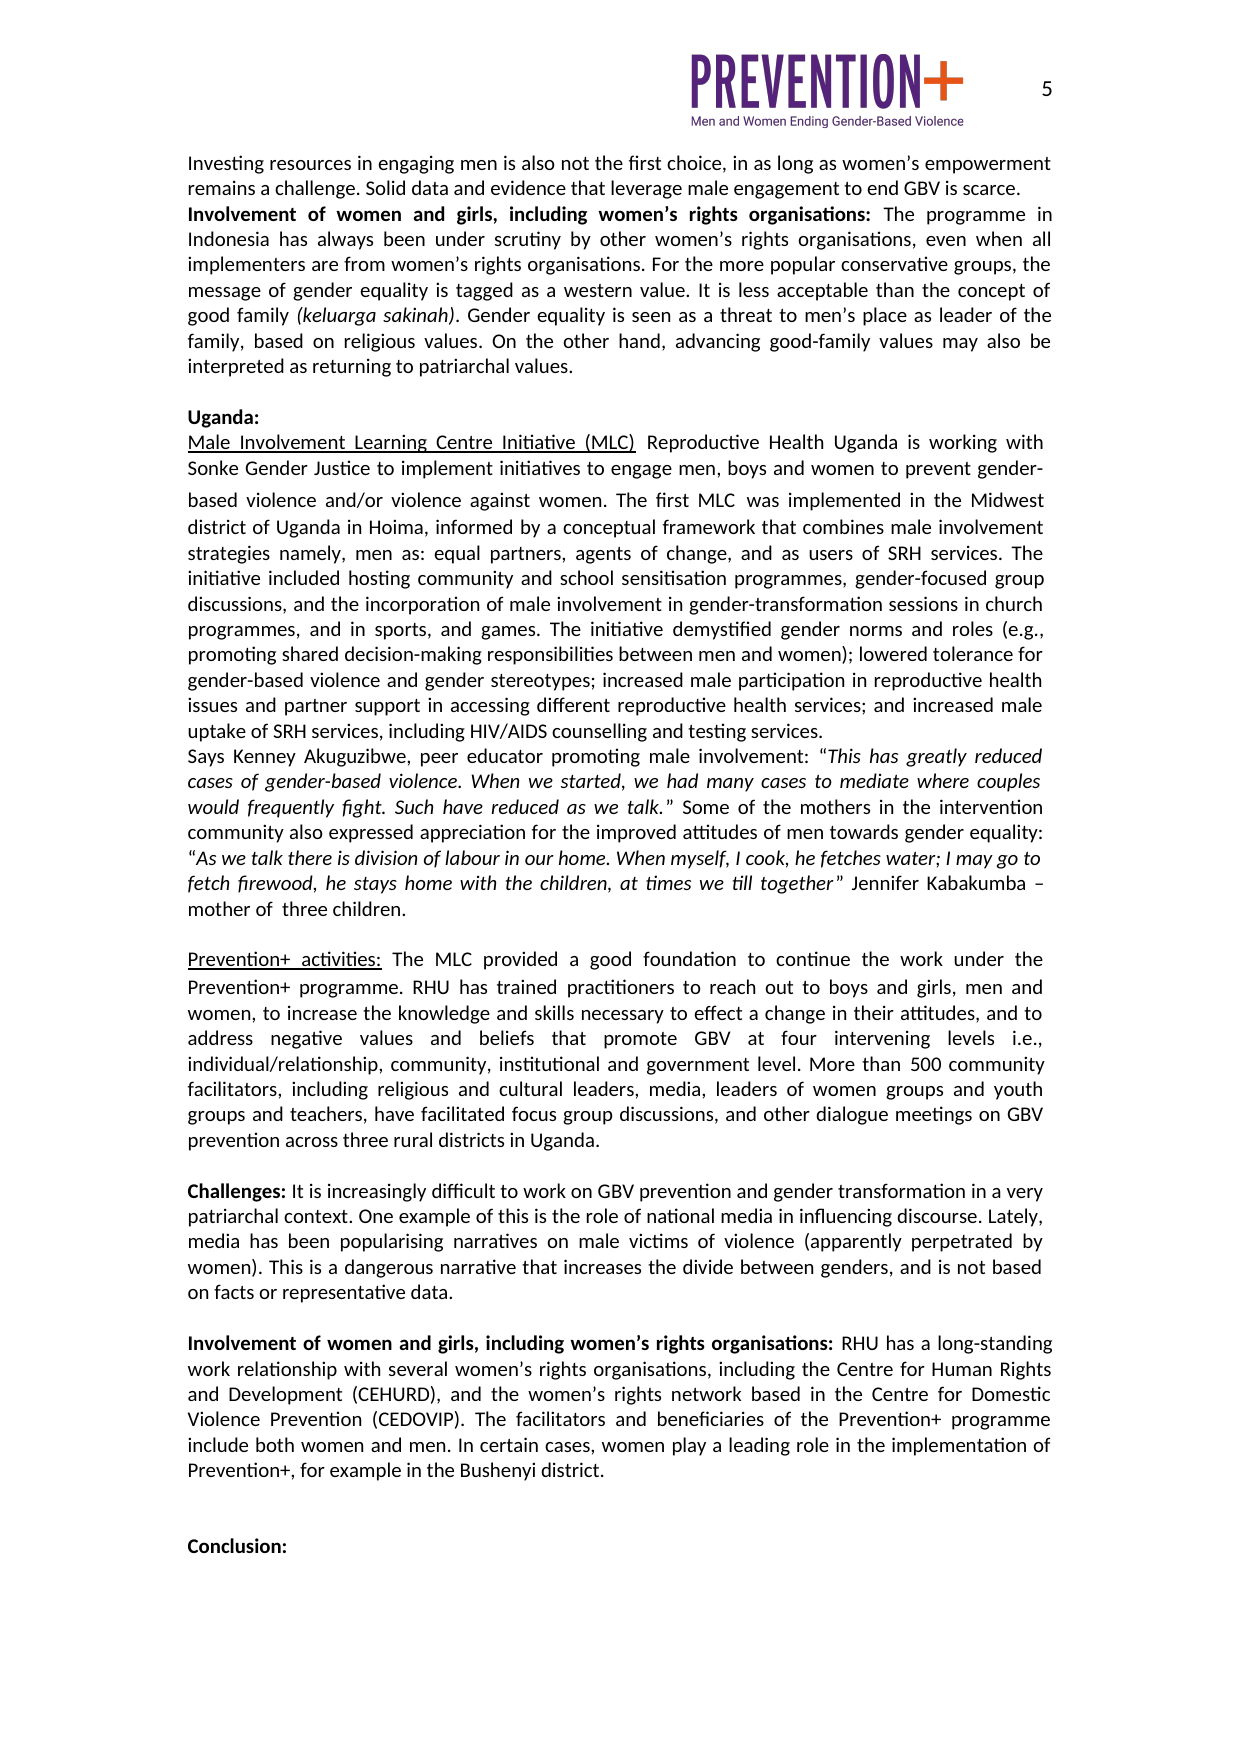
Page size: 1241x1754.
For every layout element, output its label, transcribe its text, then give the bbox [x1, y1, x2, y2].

text Prevention+ activities: The MLC provided a good foundation to continue the work under the Prevention+ programme. RHU has trained practitioners to reach out to boys and girls, men and women, to increase the knowledge and skills necessary to effect a change in their attitudes, and to address negative values and beliefs that promote GBV at four intervening levels i.e., individual/relationship, community, institutional and government level. More than 500 community facilitators, including religious and cultural leaders, media, leaders of women groups and youth groups and teachers, have facilitated focus group discussions, and other dialogue meetings on GBV prevention across three rural districts in Uganda. [187, 947, 1044, 1152]
text Challenges: It is increasingly difficult to work on GBV prevention and gender transformation in a very patriarchal context. One example of this is the role of national media in influencing discourse. Lately, media has been popularising narratives on male victims of violence (apparently perpetrated by women). This is a dangerous narrative that increases the divide between genders, and is not based on facts or representative data. [187, 1178, 1044, 1305]
text Involvement of women and girls, including women’s rights organisations: The programme in Indonesia has always been under scrutiny by other women’s rights organisations, even when all implementers are from women’s rights organisations. For the more popular conservative groups, the message of gender equality is tagged as a western value. It is less acceptable than the concept of good family (keluarga sakinah). Gender equality is seen as a threat to men’s place as leader of the family, based on religious values. On the other hand, advancing good-family values may also be interpreted as returning to patriarchal values. [187, 201, 1053, 379]
text Involvement of women and girls, including women’s rights organisations: RHU has a long-standing work relationship with several women’s rights organisations, including the Centre for Human Rights and Development (CEHURD), and the women’s rights network based in the Centre for Domestic Violence Prevention (CEDOVIP). The facilitators and beneficiaries of the Prevention+ programme include both women and men. In certain cases, women play a leading role in the implementation of Prevention+, for example in the Bushenyi district. [187, 1330, 1053, 1483]
text Conclusion: [187, 1534, 997, 1559]
text Says Kenney Akuguzibwe, peer educator promoting male involvement: “This has greatly reduced cases of gender-based violence. When we started, we had many cases to mediate where couples would frequently fight. Such have reduced as we talk.” Some of the mothers in the intervention community also expressed appreciation for the improved attitudes of men towards gender equality: “As we talk there is division of labour in our home. When myself, I cook, he fetches water; I may go to fetch firewood, he stays home with the children, at times we till together” Jennifer Kabakumba – mother of three children. [187, 743, 1044, 921]
text Uganda: [187, 404, 1044, 429]
picture [639, 37, 1016, 150]
text Male Involvement Learning Centre Initiative (MLC) Reproductive Health Uganda is working with Sonke Gender Justice to implement initiatives to engage men, boys and women to prevent gender-based violence and/or violence against women. The first MLC was implemented in the Midwest district of Uganda in Hoima, informed by a conceptual framework that combines male involvement strategies namely, men as: equal partners, agents of change, and as users of SRH services. The initiative included hosting community and school sensitisation programmes, gender-focused group discussions, and the incorporation of male involvement in gender-transformation sessions in church programmes, and in sports, and games. The initiative demystified gender norms and roles (e.g., promoting shared decision-making responsibilities between men and women); lowered tolerance for gender-based violence and gender stereotypes; increased male participation in reproductive health issues and partner support in accessing different reproductive health services; and increased male uptake of SRH services, including HIV/AIDS counselling and testing services. [187, 429, 1044, 743]
